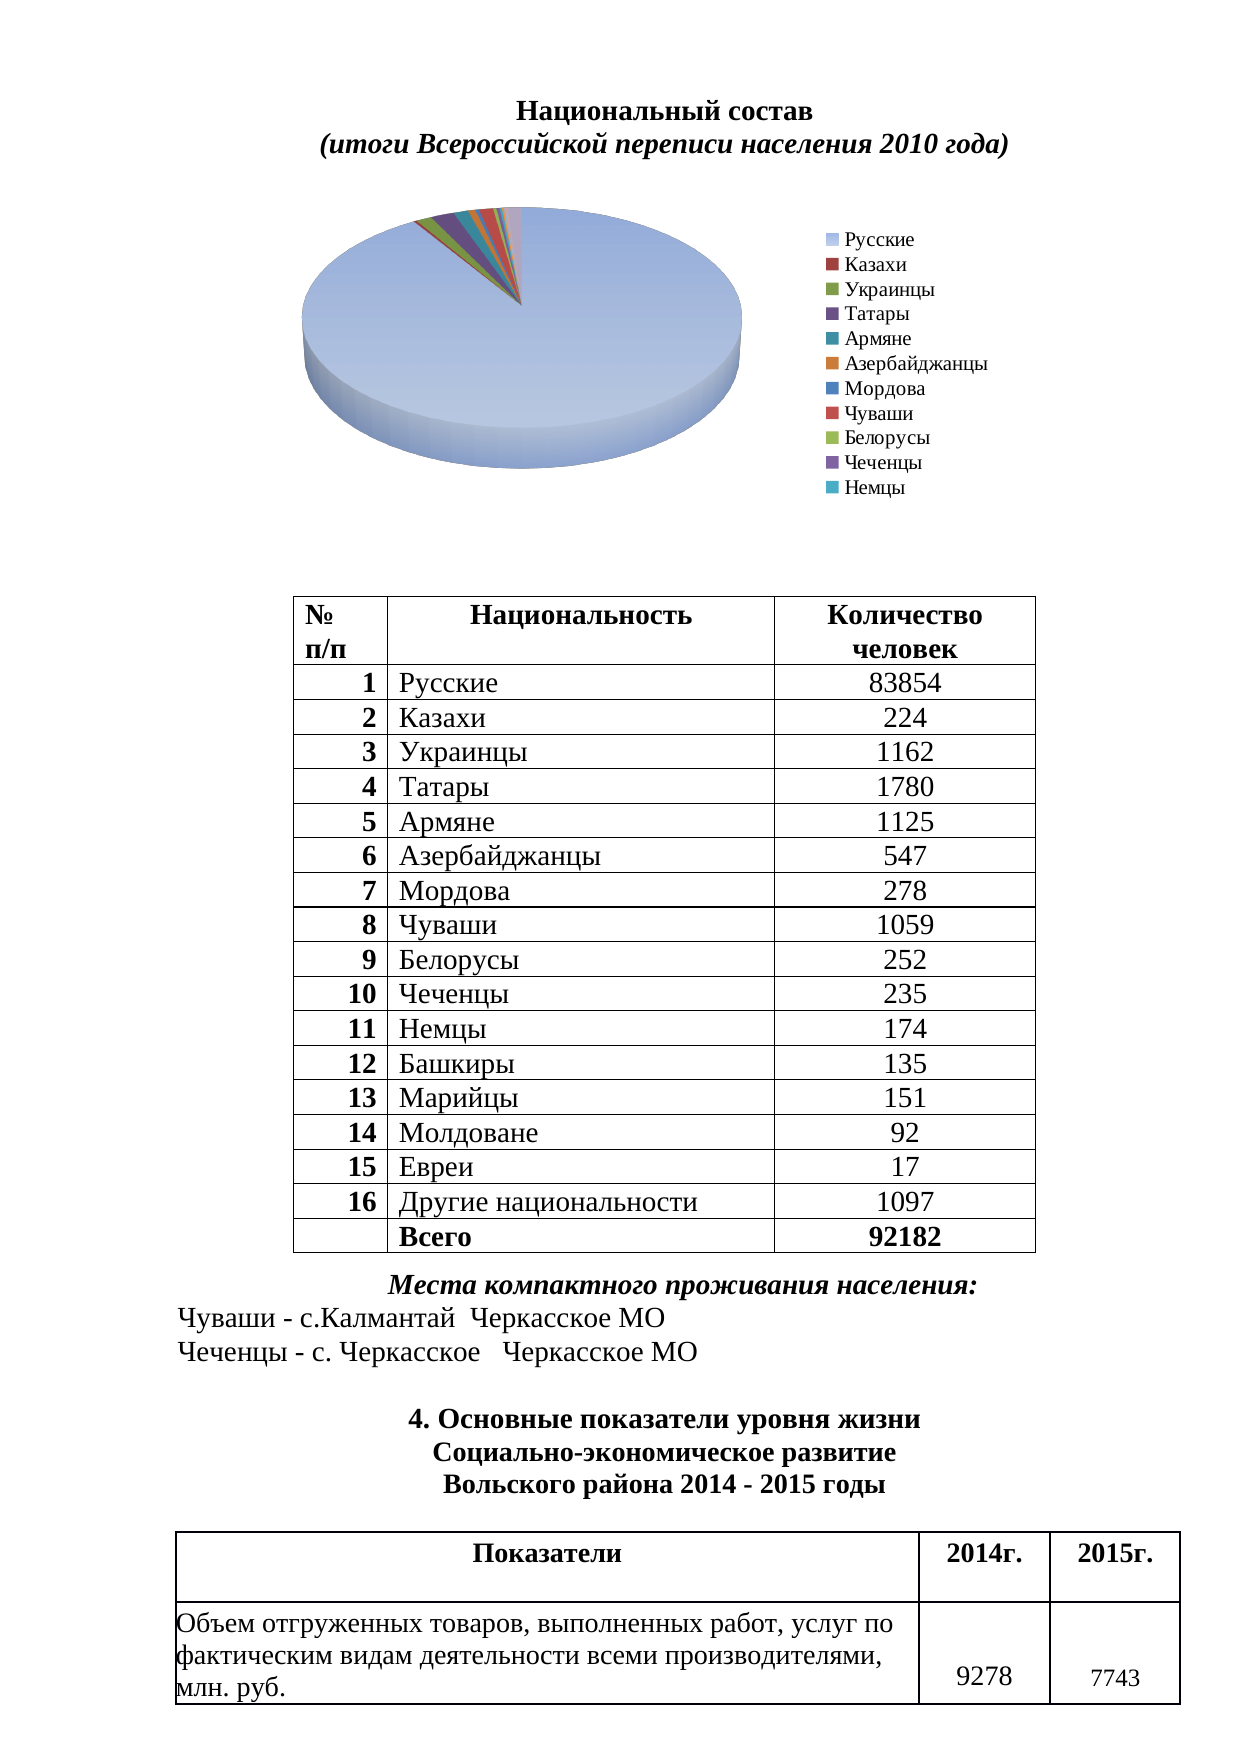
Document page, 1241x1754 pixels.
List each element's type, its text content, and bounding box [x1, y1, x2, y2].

table_cell 235 [775, 977, 1035, 1010]
table_cell 1097 [775, 1184, 1035, 1218]
table_cell Азербайджанцы [388, 838, 774, 872]
table_cell 252 [775, 942, 1035, 976]
table_cell 11 [294, 1011, 387, 1045]
table_cell Другие национальности [388, 1184, 774, 1218]
table_header 2015г. [1051, 1533, 1179, 1601]
table_cell 135 [775, 1046, 1035, 1079]
table_cell Чеченцы [388, 977, 774, 1010]
text Места компактного проживания населения: [177, 1267, 1152, 1301]
table_cell Белорусы [388, 942, 774, 976]
table_cell 278 [775, 873, 1035, 906]
text Социально-экономическое развитие [177, 1435, 1152, 1467]
table_cell Мордова [388, 873, 774, 906]
table_cell 7743 [1051, 1603, 1179, 1703]
text 4. Основные показатели уровня жизни [177, 1401, 1152, 1435]
table_cell 174 [775, 1011, 1035, 1045]
text Чеченцы - с. Черкасское Черкасское МО [177, 1334, 1152, 1368]
table_cell Евреи [388, 1150, 774, 1183]
table_cell 1780 [775, 769, 1035, 803]
table_header Национальность [388, 597, 774, 664]
text Вольского района 2014 - 2015 годы [177, 1467, 1152, 1499]
table_cell 224 [775, 700, 1035, 733]
table_cell 9 [294, 942, 387, 976]
table_cell Армяне [388, 804, 774, 837]
table_cell 8 [294, 908, 387, 941]
table_cell Башкиры [388, 1046, 774, 1079]
table_cell Чуваши [388, 908, 774, 941]
table_cell Объем отгруженных товаров, выполненных работ, услуг по фактическим видам деятельности всеми производителями, млн. руб. [177, 1603, 918, 1703]
table_header № п/п [294, 597, 387, 664]
table_cell 6 [294, 838, 387, 872]
table_cell 16 [294, 1184, 387, 1218]
table_cell 1162 [775, 735, 1035, 768]
table_cell Русские [388, 665, 774, 699]
table_cell 3 [294, 735, 387, 768]
table_cell 2 [294, 700, 387, 733]
table_cell 4 [294, 769, 387, 803]
table_cell 10 [294, 977, 387, 1010]
table_cell [294, 1219, 387, 1252]
table_cell 83854 [775, 665, 1035, 699]
table_cell 92182 [775, 1219, 1035, 1252]
table_header Показатели [177, 1533, 918, 1601]
table_header 2014г. [920, 1533, 1049, 1601]
table_cell 5 [294, 804, 387, 837]
table_cell 92 [775, 1115, 1035, 1148]
table_header Количество человек [775, 597, 1035, 664]
table_cell 13 [294, 1080, 387, 1114]
table_cell Казахи [388, 700, 774, 733]
table_cell Молдоване [388, 1115, 774, 1148]
table_cell Немцы [388, 1011, 774, 1045]
table_cell 9278 [920, 1603, 1049, 1703]
table_cell 1059 [775, 908, 1035, 941]
table_cell 14 [294, 1115, 387, 1148]
text Чуваши - с.Калмантай Черкасское МО [177, 1301, 1152, 1334]
table_cell 12 [294, 1046, 387, 1079]
table_cell Украинцы [388, 735, 774, 768]
table_cell 151 [775, 1080, 1035, 1114]
table_cell 7 [294, 873, 387, 906]
table_cell Марийцы [388, 1080, 774, 1114]
table_cell 17 [775, 1150, 1035, 1183]
table_cell Всего [388, 1219, 774, 1252]
text Национальный состав [177, 93, 1152, 126]
table_cell 547 [775, 838, 1035, 872]
table_cell 15 [294, 1150, 387, 1183]
text (итоги Всероссийской переписи населения 2010 года) [177, 126, 1152, 160]
table_cell 1 [294, 665, 387, 699]
table_cell Татары [388, 769, 774, 803]
table_cell 1125 [775, 804, 1035, 837]
